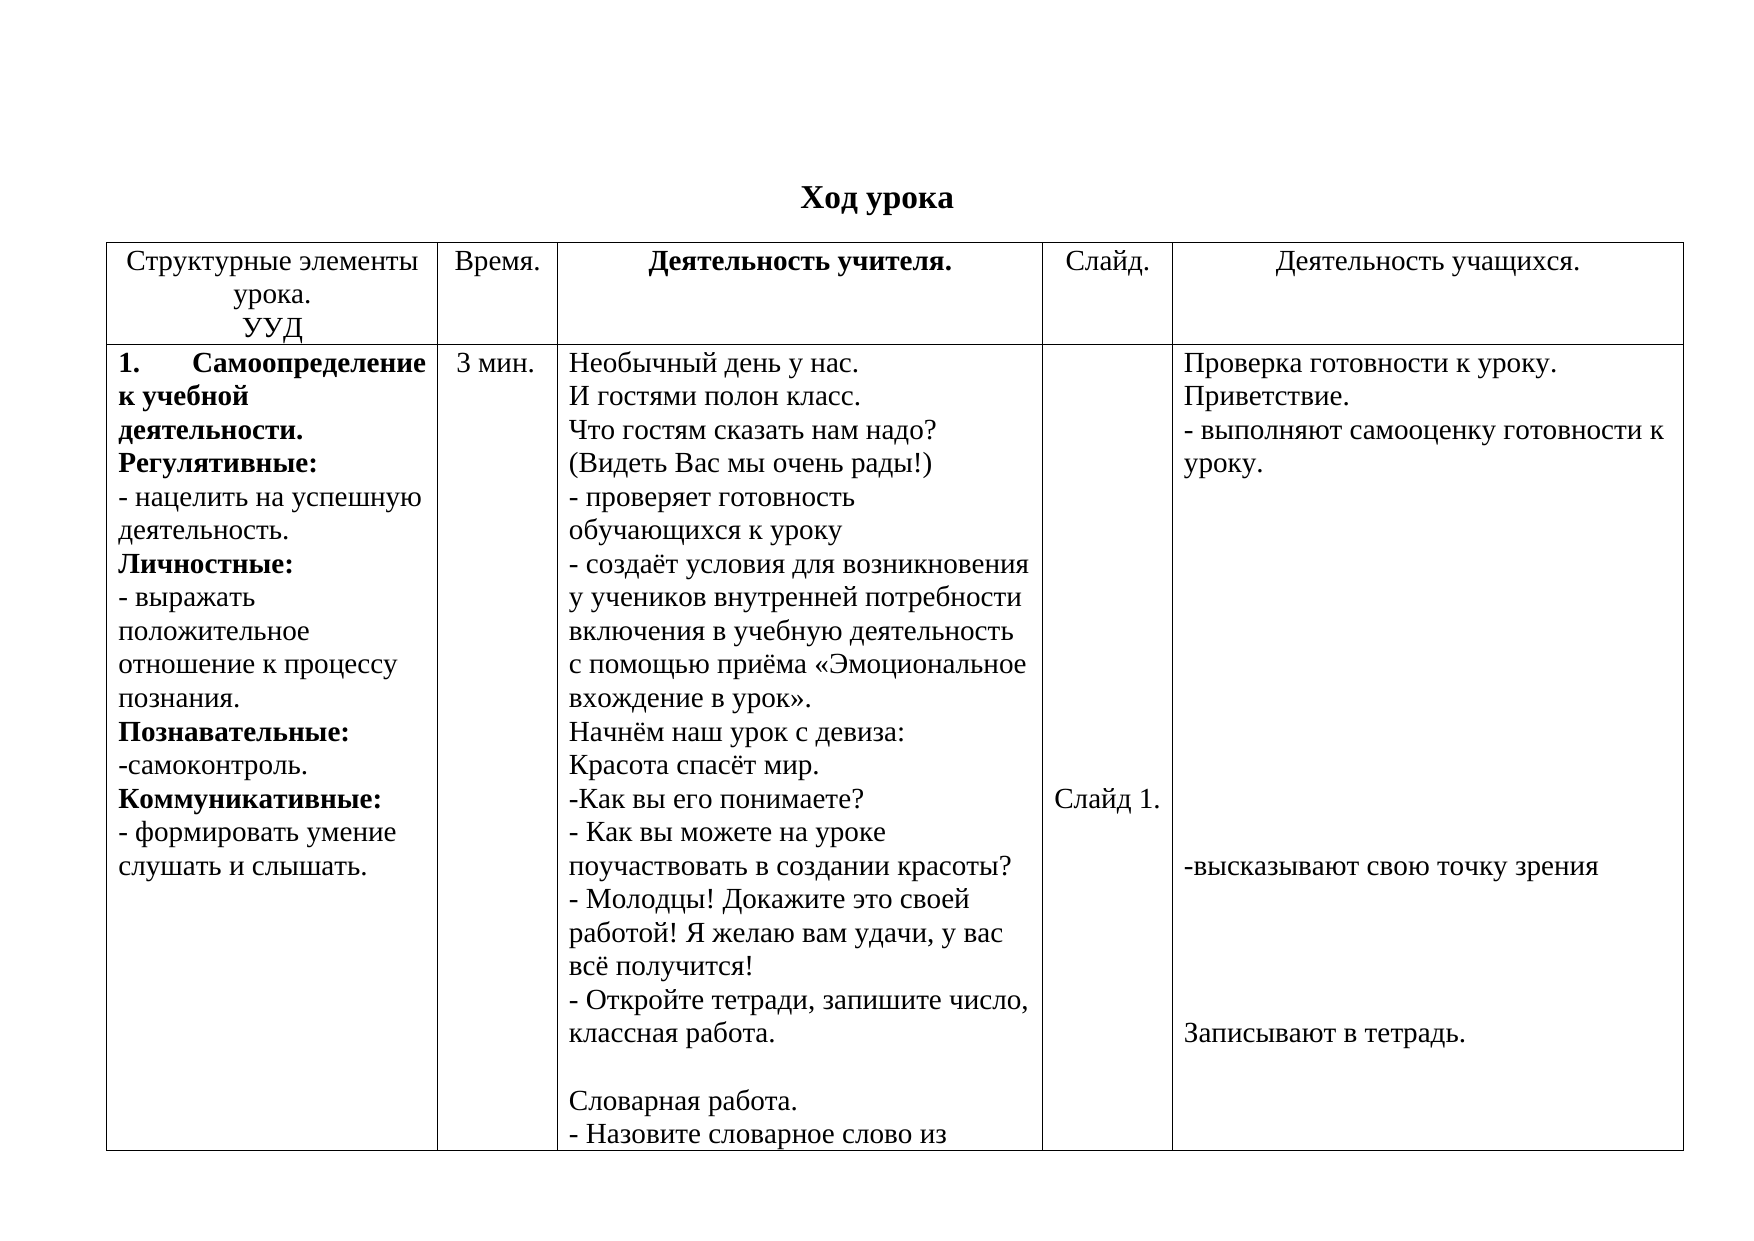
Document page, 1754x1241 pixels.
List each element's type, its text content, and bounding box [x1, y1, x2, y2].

table_header Слайд. [1043, 243, 1172, 344]
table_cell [558, 345, 1042, 1150]
table_header Деятельность учителя. [558, 243, 1042, 344]
text Ход урока [118, 177, 1636, 216]
table_header Деятельность учащихся. [1173, 243, 1683, 344]
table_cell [1043, 345, 1172, 1150]
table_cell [438, 345, 557, 1150]
table_header Структурные элементы урока. УУД [107, 243, 437, 344]
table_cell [107, 345, 437, 1150]
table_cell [1173, 345, 1683, 1150]
table_header Время. [438, 243, 557, 344]
